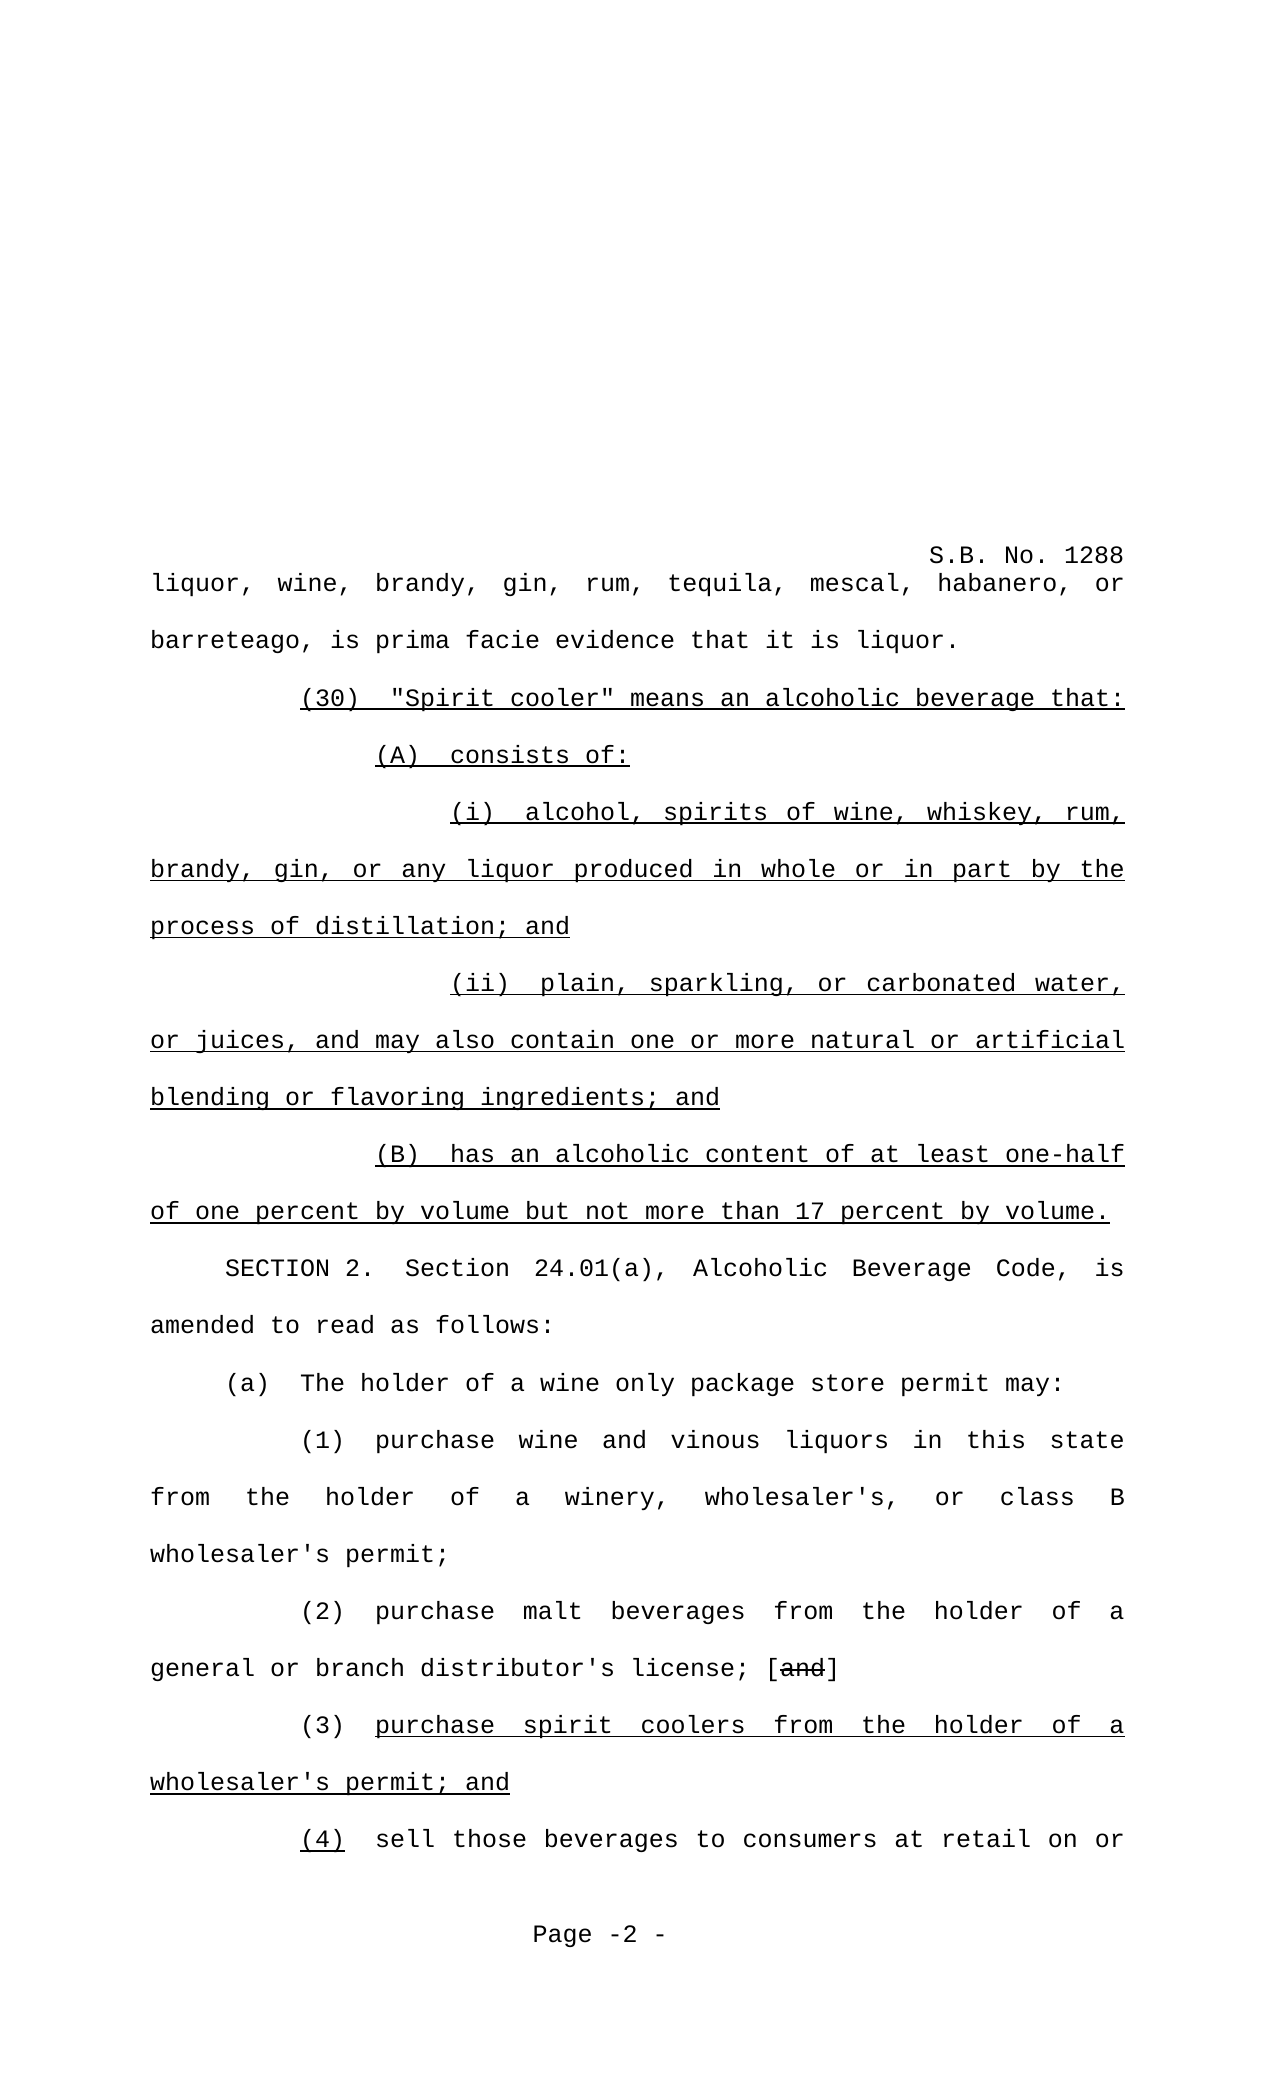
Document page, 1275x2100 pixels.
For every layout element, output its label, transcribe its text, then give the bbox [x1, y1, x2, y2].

text (ii) plain, sparkling, or carbonated water, or juices, and may also contain one or more natural or artificial blending or flavoring ingredients; and [150, 970, 1125, 1051]
text (i) alcohol, spirits of wine, whiskey, rum, brandy, gin, or any liquor produced in whole or in part by the process of distillation; and [150, 799, 1125, 880]
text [150, 1827, 1125, 1855]
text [150, 571, 1125, 656]
text (a) The holder of a wine only package store permit may: [150, 1370, 1125, 1398]
text (3) purchase spirit coolers from the holder of a wholesaler's permit; and [150, 1712, 1125, 1798]
text (B) has an alcoholic content of at least one-half of one percent by volume but not more than 17 percent by volume. [150, 1142, 1125, 1227]
text (1) purchase wine and vinous liquors in this state from the holder of a winery, wholesaler's, or class B wholesaler's permit; [150, 1427, 1125, 1570]
text SECTION 2. Section 24.01(a), Alcoholic Beverage Code, is amended to read as follows: [150, 1256, 1125, 1341]
text (2) purchase malt beverages from the holder of a general or branch distributor's license; [and] [150, 1598, 1125, 1684]
text (ii) plain, sparkling, or carbonated water, or juices, and may also contain one or more natural or artificial blending or flavoring ingredients; and [150, 1052, 1125, 1113]
text (i) alcohol, spirits of wine, whiskey, rum, brandy, gin, or any liquor produced in whole or in part by the process of distillation; and [150, 881, 1125, 942]
text (A) consists of: [150, 742, 1125, 771]
text (30) "Spirit cooler" means an alcoholic beverage that: [150, 685, 1125, 713]
